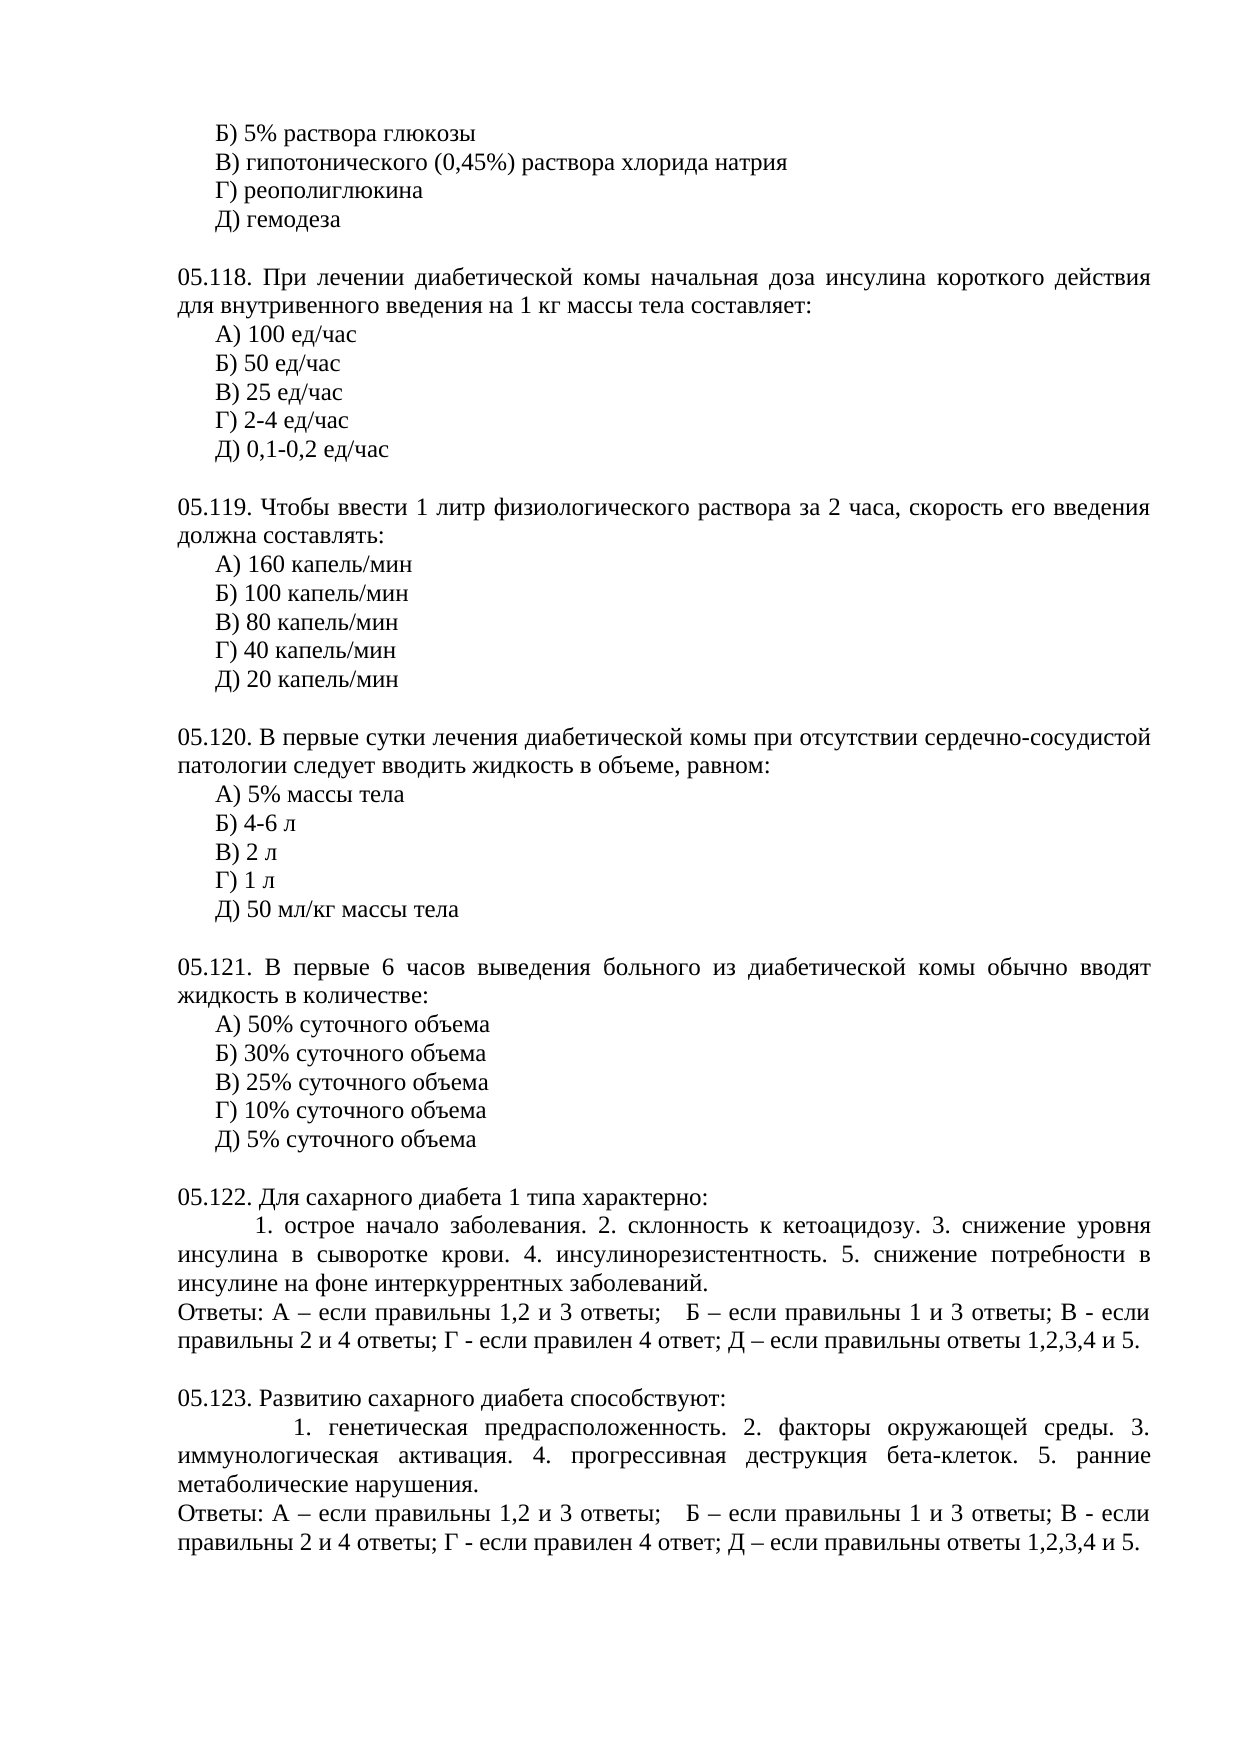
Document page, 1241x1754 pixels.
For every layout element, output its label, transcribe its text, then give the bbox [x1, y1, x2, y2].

text Г) 40 капель/мин [177, 636, 1152, 664]
text 1. острое начало заболевания. 2. склонность к кетоацидозу. 3. снижение уровня инсулина в сыворотке крови. 4. инсулинорезистентность. 5. снижение потребности в инсулине на фоне интеркуррентных заболеваний. [177, 1211, 1152, 1297]
text В) гипотонического (0,45%) раствора хлорида натрия [177, 147, 1152, 176]
text 05.123. Развитию сахарного диабета способствуют: [177, 1383, 1152, 1412]
text Д) гемодеза [177, 204, 1152, 233]
text Б) 50 ед/час [177, 348, 1152, 377]
text 05.121. В первые 6 часов выведения больного из диабетической комы обычно вводят жидкость в количестве: [177, 952, 1152, 1009]
text 05.119. Чтобы ввести 1 литр физиологического раствора за 2 часа, скорость его введения должна составлять: [177, 492, 1152, 549]
text Д) 0,1-0,2 ед/час [177, 434, 1152, 463]
text Б) 4-6 л [177, 808, 1152, 837]
text Д) 50 мл/кг массы тела [177, 894, 1152, 923]
text В) 25 ед/час [177, 377, 1152, 406]
text А) 160 капель/мин [177, 549, 1152, 578]
text А) 50% суточного объема [177, 1009, 1152, 1038]
text Д) 5% суточного объема [177, 1124, 1152, 1153]
text Г) 2-4 ед/час [177, 406, 1152, 434]
text А) 100 ед/час [177, 319, 1152, 348]
text Г) 10% суточного объема [177, 1096, 1152, 1124]
text 05.120. В первые сутки лечения диабетической комы при отсутствии сердечно-сосудистой патологии следует вводить жидкость в объеме, равном: [177, 722, 1152, 779]
text Д) 20 капель/мин [177, 664, 1152, 693]
text А) 5% массы тела [177, 779, 1152, 808]
text 1. генетическая предрасположенность. 2. факторы окружающей среды. 3. иммунологическая активация. 4. прогрессивная деструкция бета-клеток. 5. ранние метаболические нарушения. [177, 1412, 1152, 1498]
text Б) 5% раствора глюкозы [177, 118, 1152, 147]
text 05.122. Для сахарного диабета 1 типа характерно: [177, 1182, 1152, 1211]
text Г) реополиглюкина [177, 176, 1152, 204]
text Б) 100 капель/мин [177, 578, 1152, 607]
text В) 80 капель/мин [177, 607, 1152, 636]
text В) 2 л [177, 837, 1152, 866]
text Б) 30% суточного объема [177, 1038, 1152, 1067]
text 05.118. При лечении диабетической комы начальная доза инсулина короткого действия для внутривенного введения на 1 кг массы тела составляет: [177, 262, 1152, 319]
text Г) 1 л [177, 866, 1152, 894]
text В) 25% суточного объема [177, 1067, 1152, 1096]
